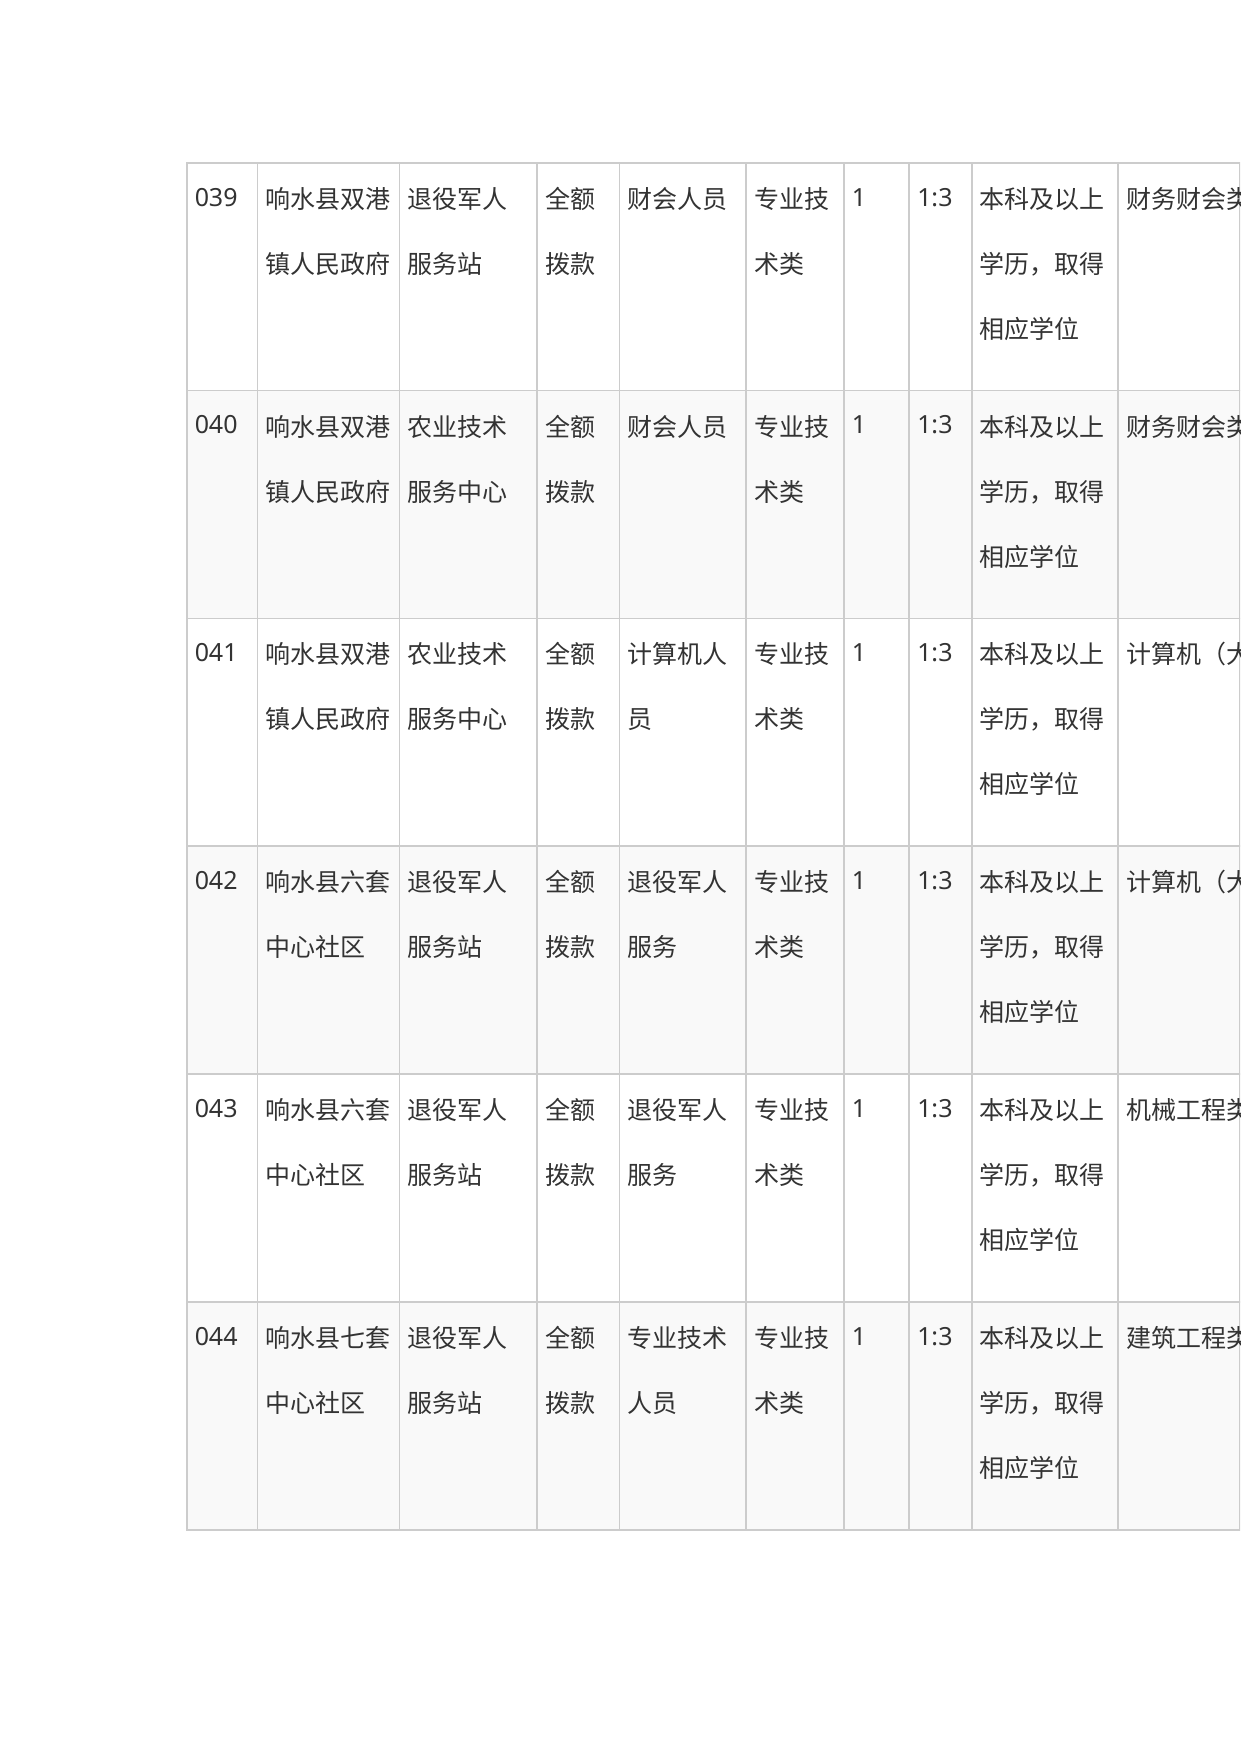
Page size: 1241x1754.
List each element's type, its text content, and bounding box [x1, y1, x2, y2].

table_cell 响水县双港镇人民政府 [258, 391, 399, 618]
table_cell 1 [845, 1303, 908, 1529]
table_cell 1:3 [910, 847, 971, 1073]
table_cell 响水县双港镇人民政府 [258, 164, 399, 390]
table_cell 全额拨款 [538, 391, 619, 618]
table_cell 专业技术类 [747, 1075, 843, 1301]
table_cell 计算机（大类）类 [1119, 847, 1239, 1073]
table_cell 建筑工程类 [1119, 1303, 1239, 1529]
table_cell 1 [845, 1075, 908, 1301]
table_cell 响水县六套中心社区 [258, 847, 399, 1073]
table_cell 本科及以上学历，取得相应学位 [973, 164, 1117, 390]
table_cell 专业技术类 [747, 164, 843, 390]
table_cell 042 [188, 847, 257, 1073]
table_cell 1:3 [910, 619, 971, 845]
table_cell 全额拨款 [538, 1075, 619, 1301]
table_cell 农业技术服务中心 [400, 391, 536, 618]
table_cell 退役军人服务站 [400, 1075, 536, 1301]
table_cell 计算机（大类）类 [1119, 619, 1239, 845]
table_cell 044 [188, 1303, 257, 1529]
table_cell 响水县双港镇人民政府 [258, 619, 399, 845]
table_cell 1 [845, 619, 908, 845]
table_cell 财会人员 [620, 391, 745, 618]
table_cell 全额拨款 [538, 164, 619, 390]
table_cell 本科及以上学历，取得相应学位 [973, 1303, 1117, 1529]
table_cell 专业技术类 [747, 847, 843, 1073]
table_cell 043 [188, 1075, 257, 1301]
table_cell 专业技术类 [747, 1303, 843, 1529]
table_cell 本科及以上学历，取得相应学位 [973, 1075, 1117, 1301]
table_cell 全额拨款 [538, 847, 619, 1073]
table_cell 1 [845, 391, 908, 618]
table_cell 1:3 [910, 1303, 971, 1529]
table_cell 全额拨款 [538, 619, 619, 845]
table_cell 响水县七套中心社区 [258, 1303, 399, 1529]
table_cell 计算机人员 [620, 619, 745, 845]
table_cell 退役军人服务 [620, 847, 745, 1073]
table_cell 041 [188, 619, 257, 845]
table_cell 本科及以上学历，取得相应学位 [973, 619, 1117, 845]
table_cell 1:3 [910, 391, 971, 618]
table_cell 退役军人服务 [620, 1075, 745, 1301]
table_cell 机械工程类 [1119, 1075, 1239, 1301]
table_cell 040 [188, 391, 257, 618]
table_cell 1:3 [910, 1075, 971, 1301]
table_cell 全额拨款 [538, 1303, 619, 1529]
table_cell 退役军人服务站 [400, 847, 536, 1073]
table_cell 财务财会类 [1119, 164, 1239, 390]
table_cell 本科及以上学历，取得相应学位 [973, 391, 1117, 618]
table_cell 1 [845, 847, 908, 1073]
table_cell 专业技术类 [747, 391, 843, 618]
table_cell 农业技术服务中心 [400, 619, 536, 845]
table_cell 1 [845, 164, 908, 390]
table_cell 退役军人服务站 [400, 1303, 536, 1529]
table_cell 本科及以上学历，取得相应学位 [973, 847, 1117, 1073]
table_cell 财务财会类 [1119, 391, 1239, 618]
table_cell 1:3 [910, 164, 971, 390]
table_cell 039 [188, 164, 257, 390]
table_cell 响水县六套中心社区 [258, 1075, 399, 1301]
table_cell 财会人员 [620, 164, 745, 390]
table_cell 退役军人服务站 [400, 164, 536, 390]
table_cell 专业技术类 [747, 619, 843, 845]
table_cell 专业技术人员 [620, 1303, 745, 1529]
